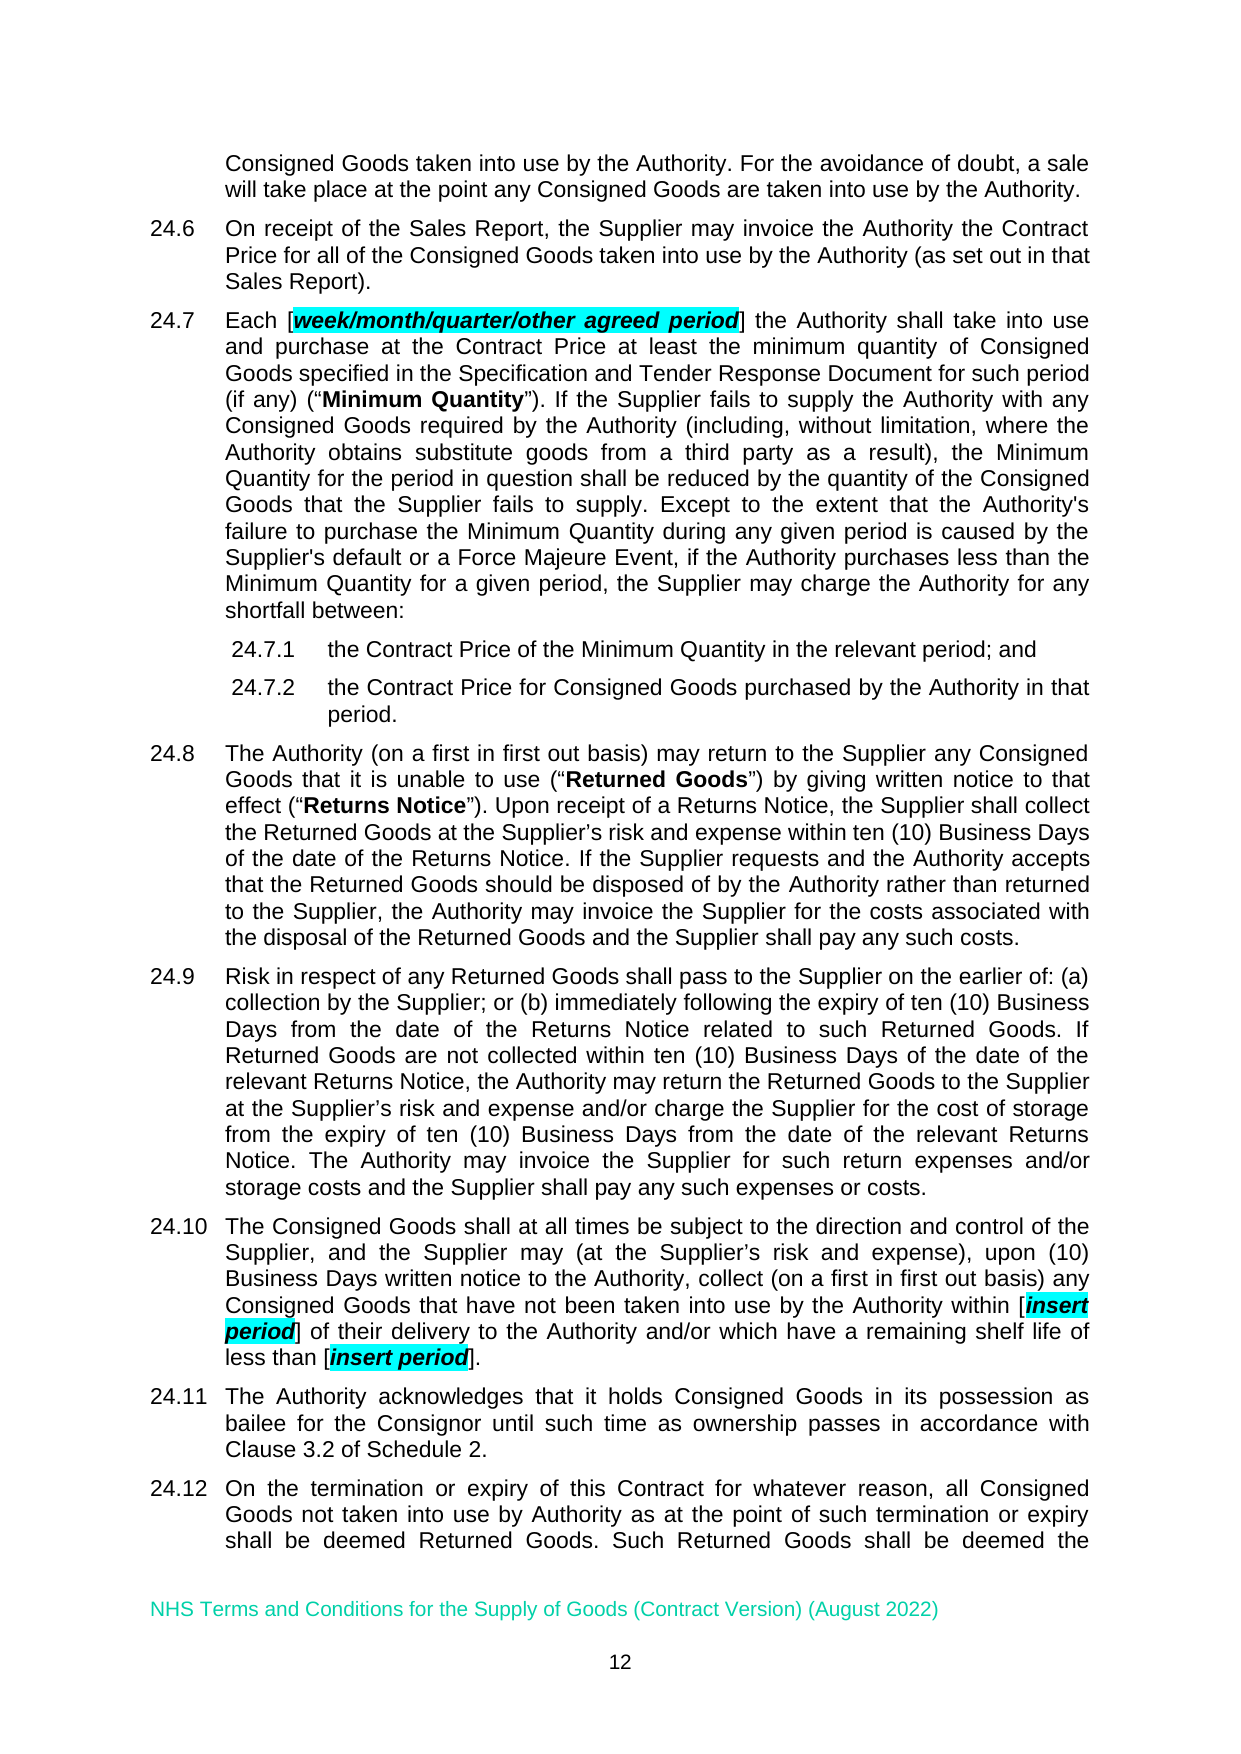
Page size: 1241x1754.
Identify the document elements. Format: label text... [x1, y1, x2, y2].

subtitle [150, 150, 1090, 203]
list Risk in respect of any Returned Goods shall pass to the Supplier on the earlier of: (a) collection by the Supplier; or (b) immediately following the expiry of ten (10) Business Days from the date of the Returns Notice related to such Returned Goods. If Returned Goods are not collected within ten (10) Business Days of the date of the relevant Returns Notice, the Authority may return the Returned Goods to the Supplier at the Supplier’s risk and expense and/or charge the Supplier for the cost of storage from the expiry of ten (10) Business Days from the date of the relevant Returns Notice. The Authority may invoice the Supplier for such return expenses and/or storage costs and the Supplier shall pay any such expenses or costs. [150, 963, 1090, 1200]
subtitle the Contract Price of the Minimum Quantity in the relevant period; and [231, 636, 1090, 662]
list The Authority acknowledges that it holds Consigned Goods in its possession as bailee for the Consignor until such time as ownership passes in accordance with Clause 3.2 of Schedule 2. [150, 1383, 1090, 1462]
list The Consigned Goods shall at all times be subject to the direction and control of the Supplier, and the Supplier may (at the Supplier’s risk and expense), upon (10) Business Days written notice to the Authority, collect (on a first in first out basis) any Consigned Goods that have not been taken into use by the Authority within [insert period] of their delivery to the Authority and/or which have a remaining shelf life of less than [insert period]. [150, 1213, 1090, 1371]
subtitle Each [week/month/quarter/other agreed period] the Authority shall take into use and purchase at the Contract Price at least the minimum quantity of Consigned Goods specified in the Specification and Tender Response Document for such period (if any) (“Minimum Quantity”). If the Supplier fails to supply the Authority with any Consigned Goods required by the Authority (including, without limitation, where the Authority obtains substitute goods from a third party as a result), the Minimum Quantity for the period in question shall be reduced by the quantity of the Consigned Goods that the Supplier fails to supply. Except to the extent that the Authority's failure to purchase the Minimum Quantity during any given period is caused by the Supplier's default or a Force Majeure Event, if the Authority purchases less than the Minimum Quantity for a given period, the Supplier may charge the Authority for any shortfall between: [150, 307, 1090, 623]
list The Authority (on a first in first out basis) may return to the Supplier any Consigned Goods that it is unable to use (“Returned Goods”) by giving written notice to that effect (“Returns Notice”). Upon receipt of a Returns Notice, the Supplier shall collect the Returned Goods at the Supplier’s risk and expense within ten (10) Business Days of the date of the Returns Notice. If the Supplier requests and the Authority accepts that the Returned Goods should be disposed of by the Authority rather than returned to the Supplier, the Authority may invoice the Supplier for the costs associated with the disposal of the Returned Goods and the Supplier shall pay any such costs. [150, 739, 1090, 950]
subtitle the Contract Price for Consigned Goods purchased by the Authority in that period. [231, 674, 1090, 727]
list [150, 1475, 1090, 1554]
subtitle On receipt of the Sales Report, the Supplier may invoice the Authority the Contract Price for all of the Consigned Goods taken into use by the Authority (as set out in that Sales Report). [150, 215, 1090, 294]
